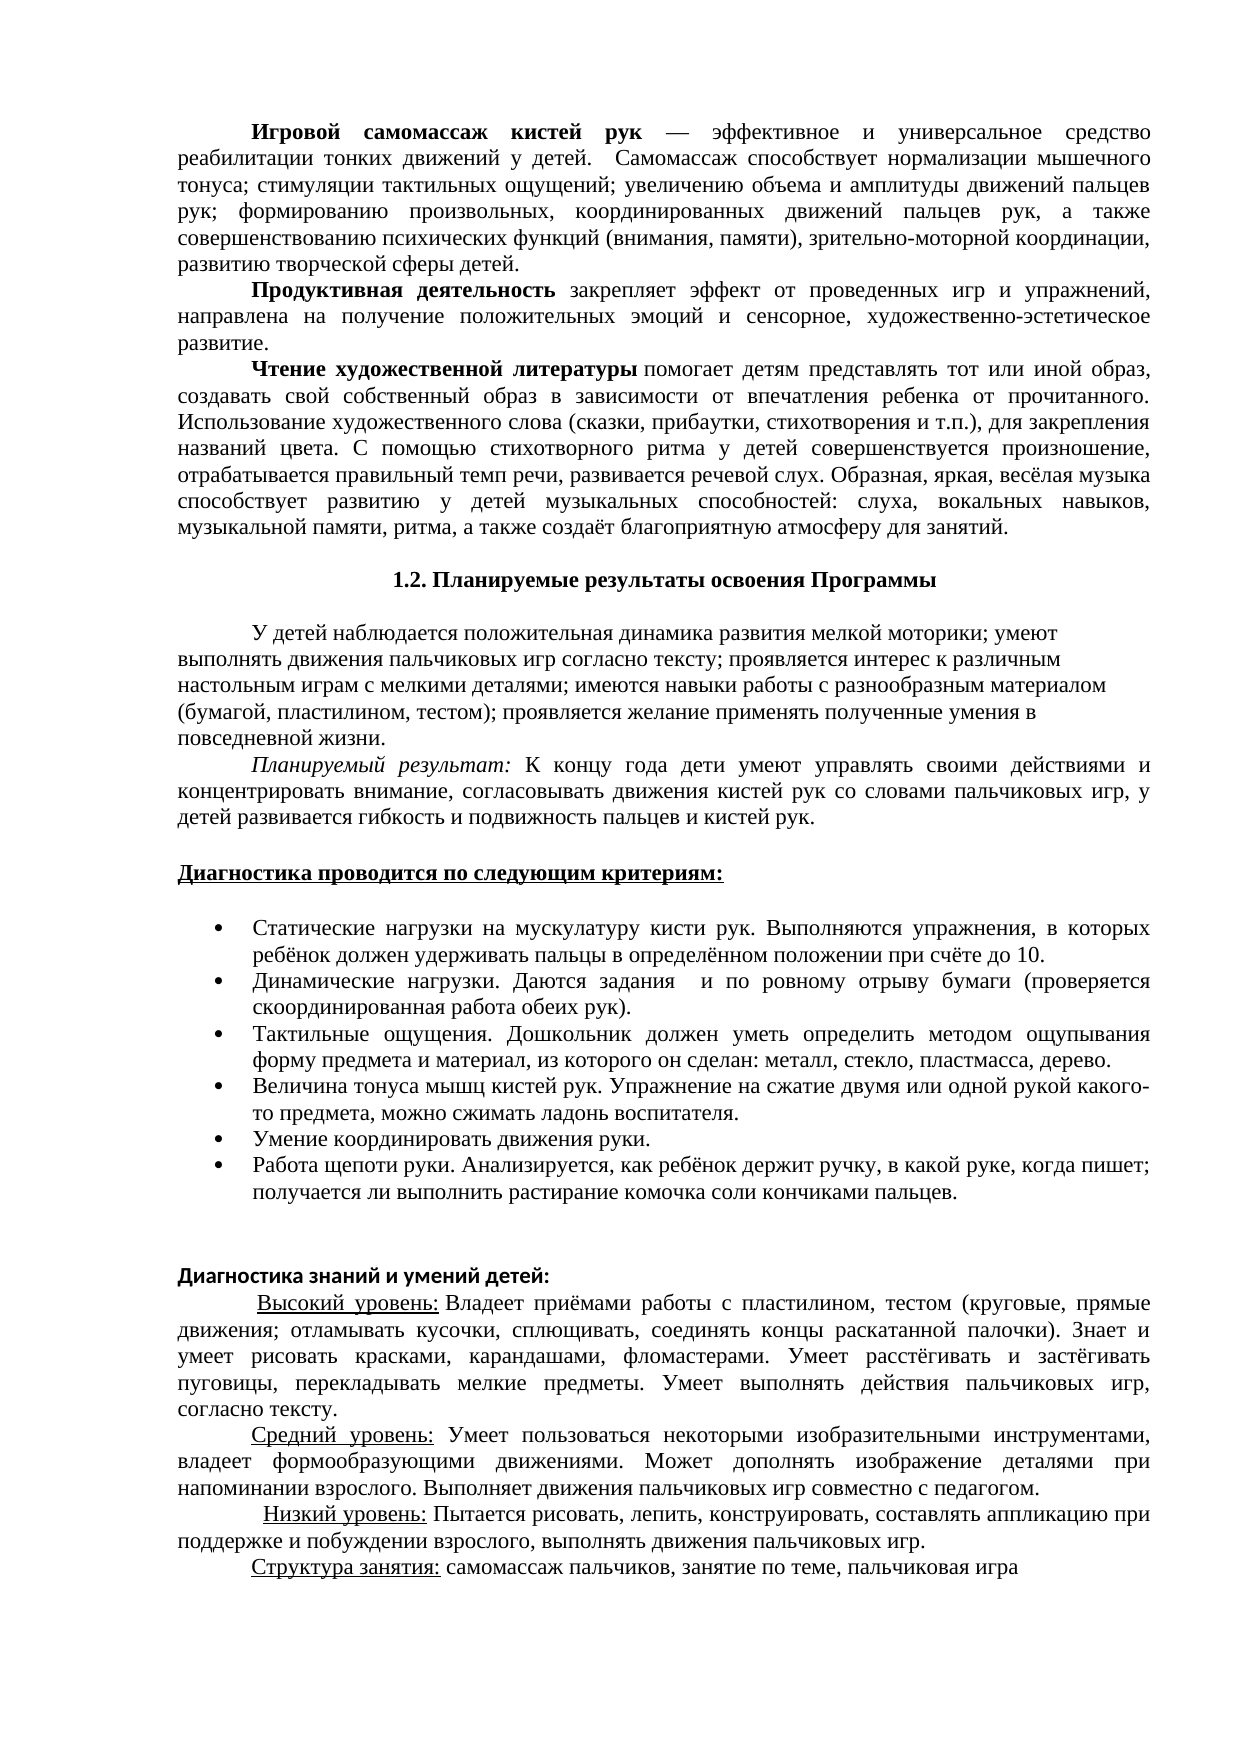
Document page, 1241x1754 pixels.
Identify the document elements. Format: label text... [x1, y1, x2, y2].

text Чтение художественной литературы помогает детям представлять тот или иной образ, создавать свой собственный образ в зависимости от впечатления ребенка от прочитанного. Использование художественного слова (сказки, прибаутки, стихотворения и т.п.), для закрепления названий цвета. С помощью стихотворного ритма у детей совершенствуется произношение, отрабатывается правильный темп речи, развивается речевой слух. Образная, яркая, весёлая музыка способствует развитию у детей музыкальных способностей: слуха, вокальных навыков, музыкальной памяти, ритма, а также создаёт благоприятную атмосферу для занятий. [177, 355, 1152, 540]
text Структура занятия: самомассаж пальчиков, занятие по теме, пальчиковая игра [177, 1553, 1152, 1579]
text Средний уровень: Умеет пользоваться некоторыми изобразительными инструментами, владеет формообразующими движениями. Может дополнять изображение деталями при напоминании взрослого. Выполняет движения пальчиковых игр совместно с педагогом. [177, 1421, 1152, 1500]
list Величина тонуса мышц кистей рук. Упражнение на сжатие двумя или одной рукой какого-то предмета, можно сжимать ладонь воспитателя. [215, 1072, 1152, 1125]
text Продуктивная деятельность закрепляет эффект от проведенных игр и упражнений, направлена на получение положительных эмоций и сенсорное, художественно-эстетическое развитие. [177, 276, 1152, 355]
text Высокий уровень: Владеет приёмами работы с пластилином, тестом (круговые, прямые движения; отламывать кусочки, сплющивать, соединять концы раскатанной палочки). Знает и умеет рисовать красками, карандашами, фломастерами. Умеет расстёгивать и застёгивать пуговицы, перекладывать мелкие предметы. Умеет выполнять действия пальчиковых игр, согласно тексту. [177, 1289, 1152, 1421]
text Диагностика проводится по следующим критериям: [177, 859, 1152, 885]
list Умение координировать движения руки. [215, 1125, 1152, 1152]
text У детей наблюдается положительная динамика развития мелкой моторики; умеют выполнять движения пальчиковых игр согласно тексту; проявляется интерес к различным настольным играм с мелкими деталями; имеются навыки работы с разнообразным материалом (бумагой, пластилином, тестом); проявляется желание применять полученные умения в повседневной жизни. [177, 619, 1152, 751]
text Низкий уровень: Пытается рисовать, лепить, конструировать, составлять аппликацию при поддержке и побуждении взрослого, выполнять движения пальчиковых игр. [177, 1500, 1152, 1553]
text Планируемый результат: К концу года дети умеют управлять своими действиями и концентрировать внимание, согласовывать движения кистей рук со словами пальчиковых игр, у детей развивается гибкость и подвижность пальцев и кистей рук. [177, 751, 1152, 830]
list Статические нагрузки на мускулатуру кисти рук. Выполняются упражнения, в которых ребёнок должен удерживать пальцы в определённом положении при счёте до 10. [215, 914, 1152, 967]
list Тактильные ощущения. Дошкольник должен уметь определить методом ощупывания форму предмета и материал, из которого он сделан: металл, стекло, пластмасса, дерево. [215, 1020, 1152, 1072]
text Игровой самомассаж кистей рук — эффективное и универсальное средство реабилитации тонких движений у детей. Самомассаж способствует нормализации мышечного тонуса; стимуляции тактильных ощущений; увеличению объема и амплитуды движений пальцев рук; формированию произвольных, координированных движений пальцев рук, а также совершенствованию психических функций (внимания, памяти), зрительно-моторной координации, развитию творческой сферы детей. [177, 118, 1152, 276]
text Диагностика знаний и умений детей: [177, 1261, 1152, 1289]
list Динамические нагрузки. Даются задания и по ровному отрыву бумаги (проверяется скоординированная работа обеих рук). [215, 967, 1152, 1020]
list Работа щепоти руки. Анализируется, как ребёнок держит ручку, в какой руке, когда пишет; получается ли выполнить растирание комочка соли кончиками пальцев. [215, 1152, 1152, 1204]
text 1.2. Планируемые результаты освоения Программы [177, 566, 1152, 592]
